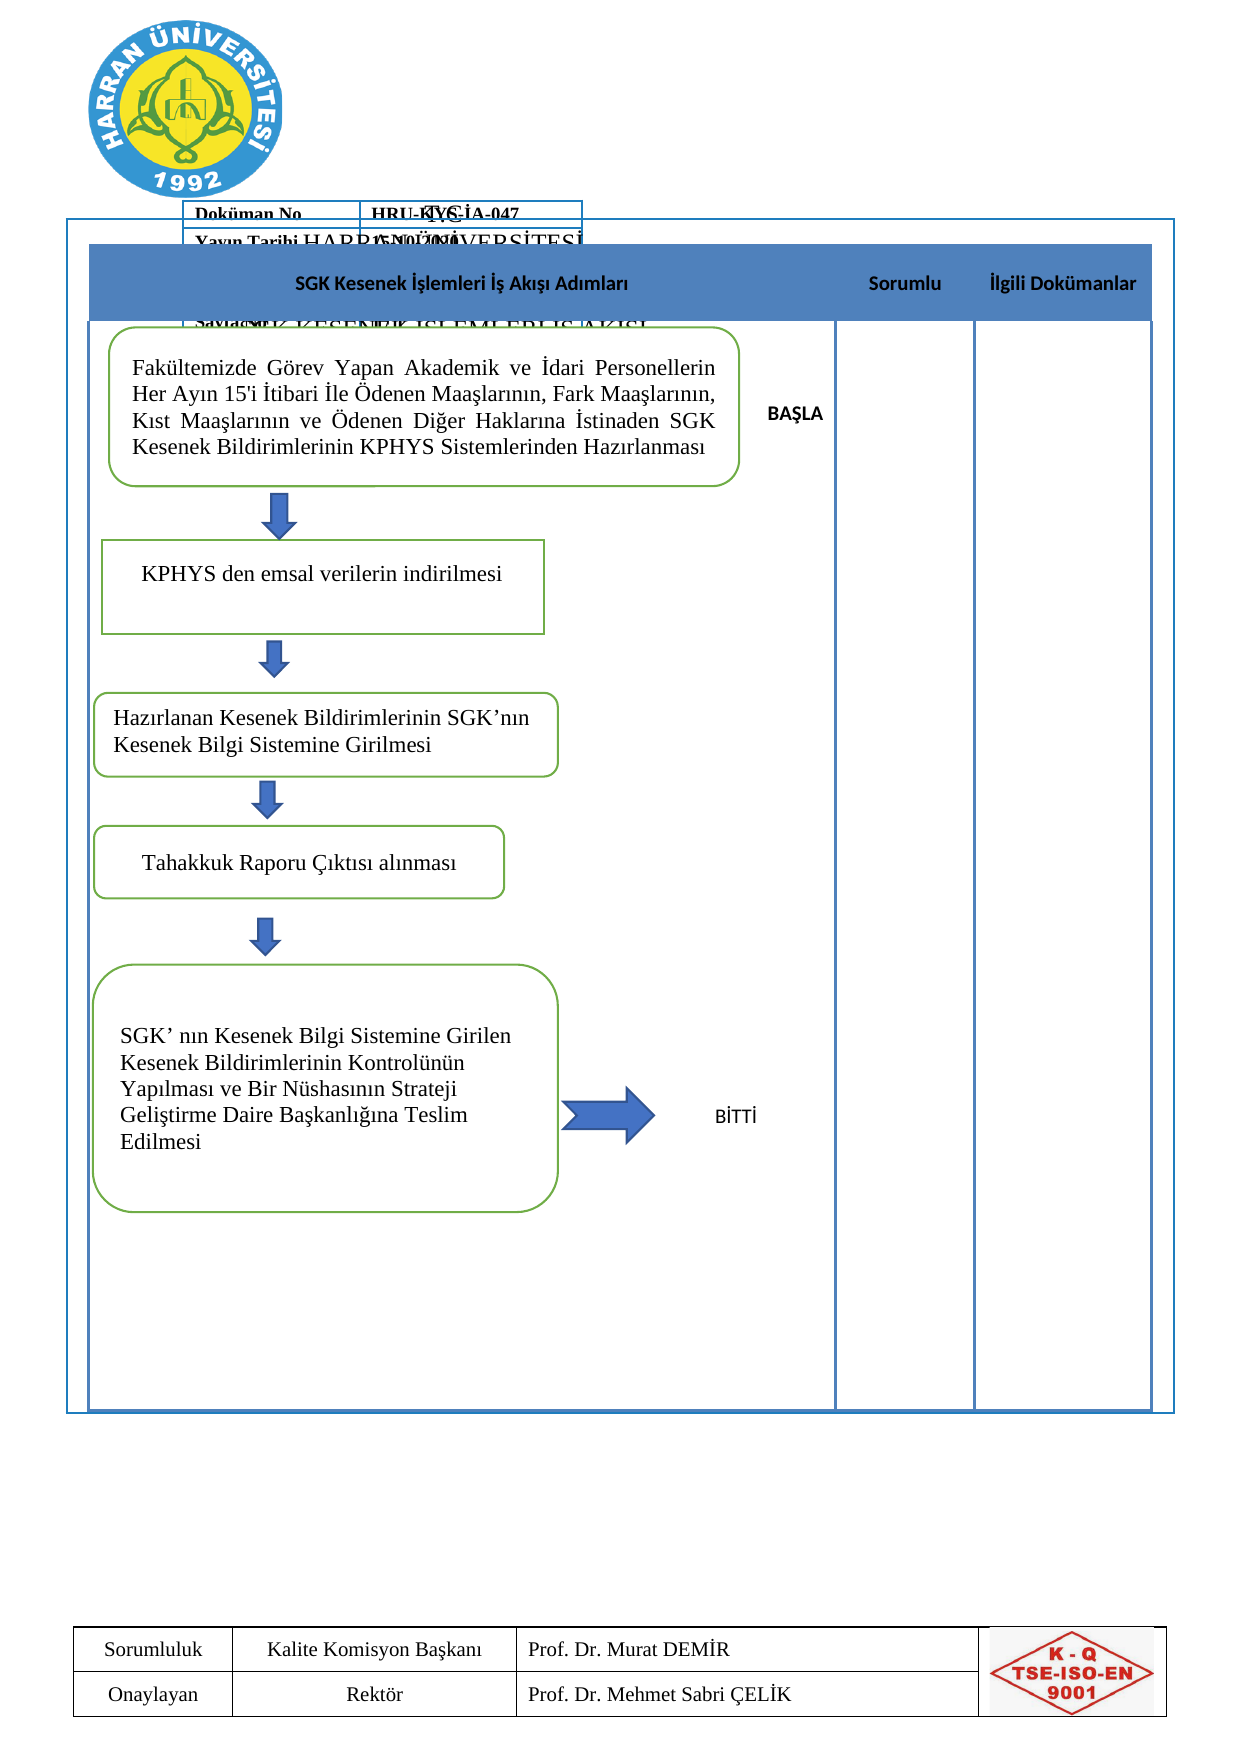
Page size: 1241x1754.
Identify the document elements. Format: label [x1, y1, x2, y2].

table_header [68, 220, 1173, 1412]
picture [989, 1627, 1154, 1716]
picture [88, 20, 283, 198]
